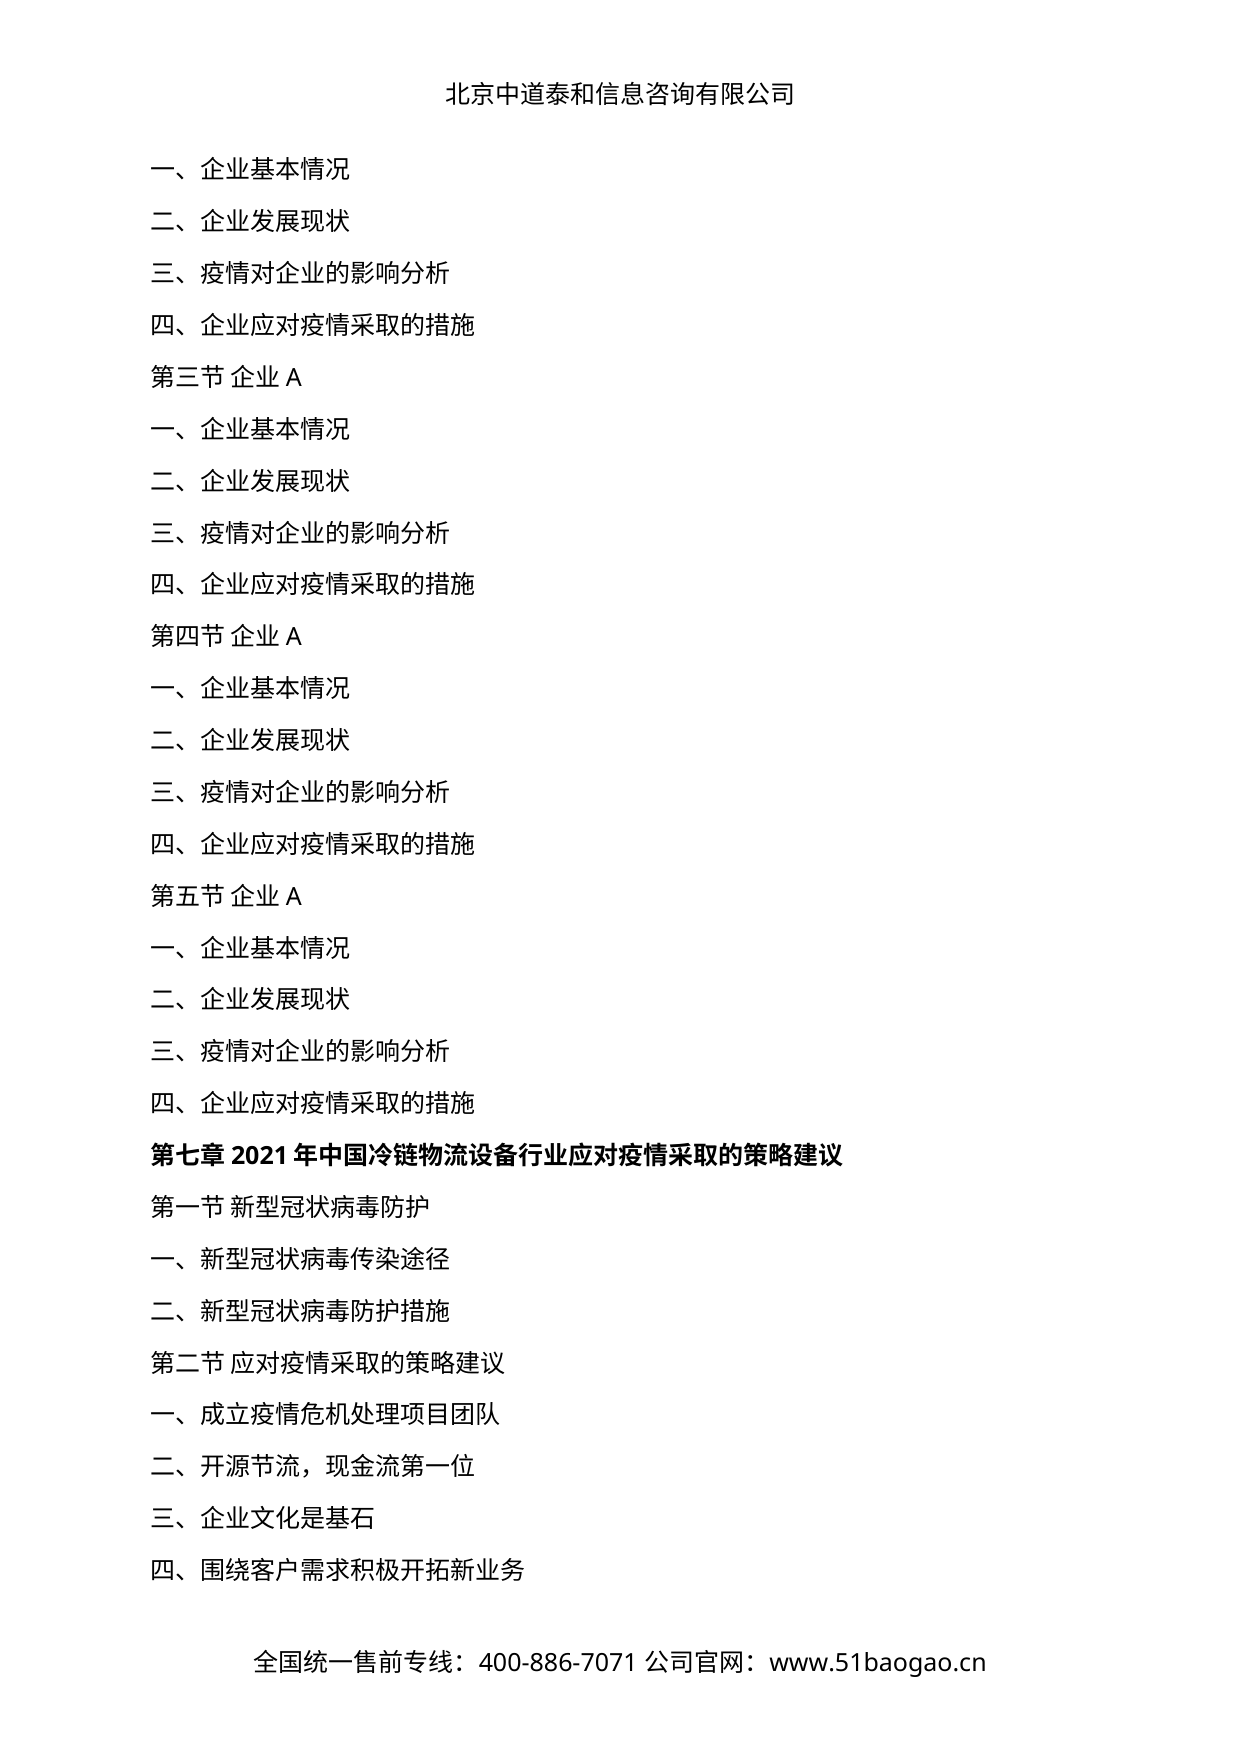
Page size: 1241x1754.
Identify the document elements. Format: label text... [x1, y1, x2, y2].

text 四、企业应对疫情采取的措施 [150, 565, 1090, 601]
text 二、企业发展现状 [150, 461, 1090, 497]
text 三、疫情对企业的影响分析 [150, 772, 1090, 809]
text 四、围绕客户需求积极开拓新业务 [150, 1551, 1090, 1587]
text 二、企业发展现状 [150, 980, 1090, 1016]
text 一、企业基本情况 [150, 409, 1090, 446]
text 三、企业文化是基石 [150, 1499, 1090, 1535]
text 一、新型冠状病毒传染途径 [150, 1239, 1090, 1276]
text 一、企业基本情况 [150, 928, 1090, 964]
text 第三节 企业A [150, 357, 1090, 394]
text 二、新型冠状病毒防护措施 [150, 1291, 1090, 1327]
text 三、疫情对企业的影响分析 [150, 513, 1090, 549]
text 三、疫情对企业的影响分析 [150, 254, 1090, 290]
text 四、企业应对疫情采取的措施 [150, 306, 1090, 342]
text 第一节 新型冠状病毒防护 [150, 1187, 1090, 1224]
text 四、企业应对疫情采取的措施 [150, 1084, 1090, 1120]
text 二、开源节流，现金流第一位 [150, 1447, 1090, 1483]
text 二、企业发展现状 [150, 721, 1090, 757]
text 第五节 企业A [150, 876, 1090, 912]
text 一、成立疫情危机处理项目团队 [150, 1395, 1090, 1431]
text 第七章 2021年中国冷链物流设备行业应对疫情采取的策略建议 [150, 1136, 1090, 1172]
text 四、企业应对疫情采取的措施 [150, 824, 1090, 861]
text 第四节 企业A [150, 617, 1090, 653]
text 第二节 应对疫情采取的策略建议 [150, 1343, 1090, 1379]
text 一、企业基本情况 [150, 669, 1090, 705]
text 三、疫情对企业的影响分析 [150, 1032, 1090, 1068]
text 一、企业基本情况 [150, 150, 1090, 186]
text 二、企业发展现状 [150, 202, 1090, 238]
